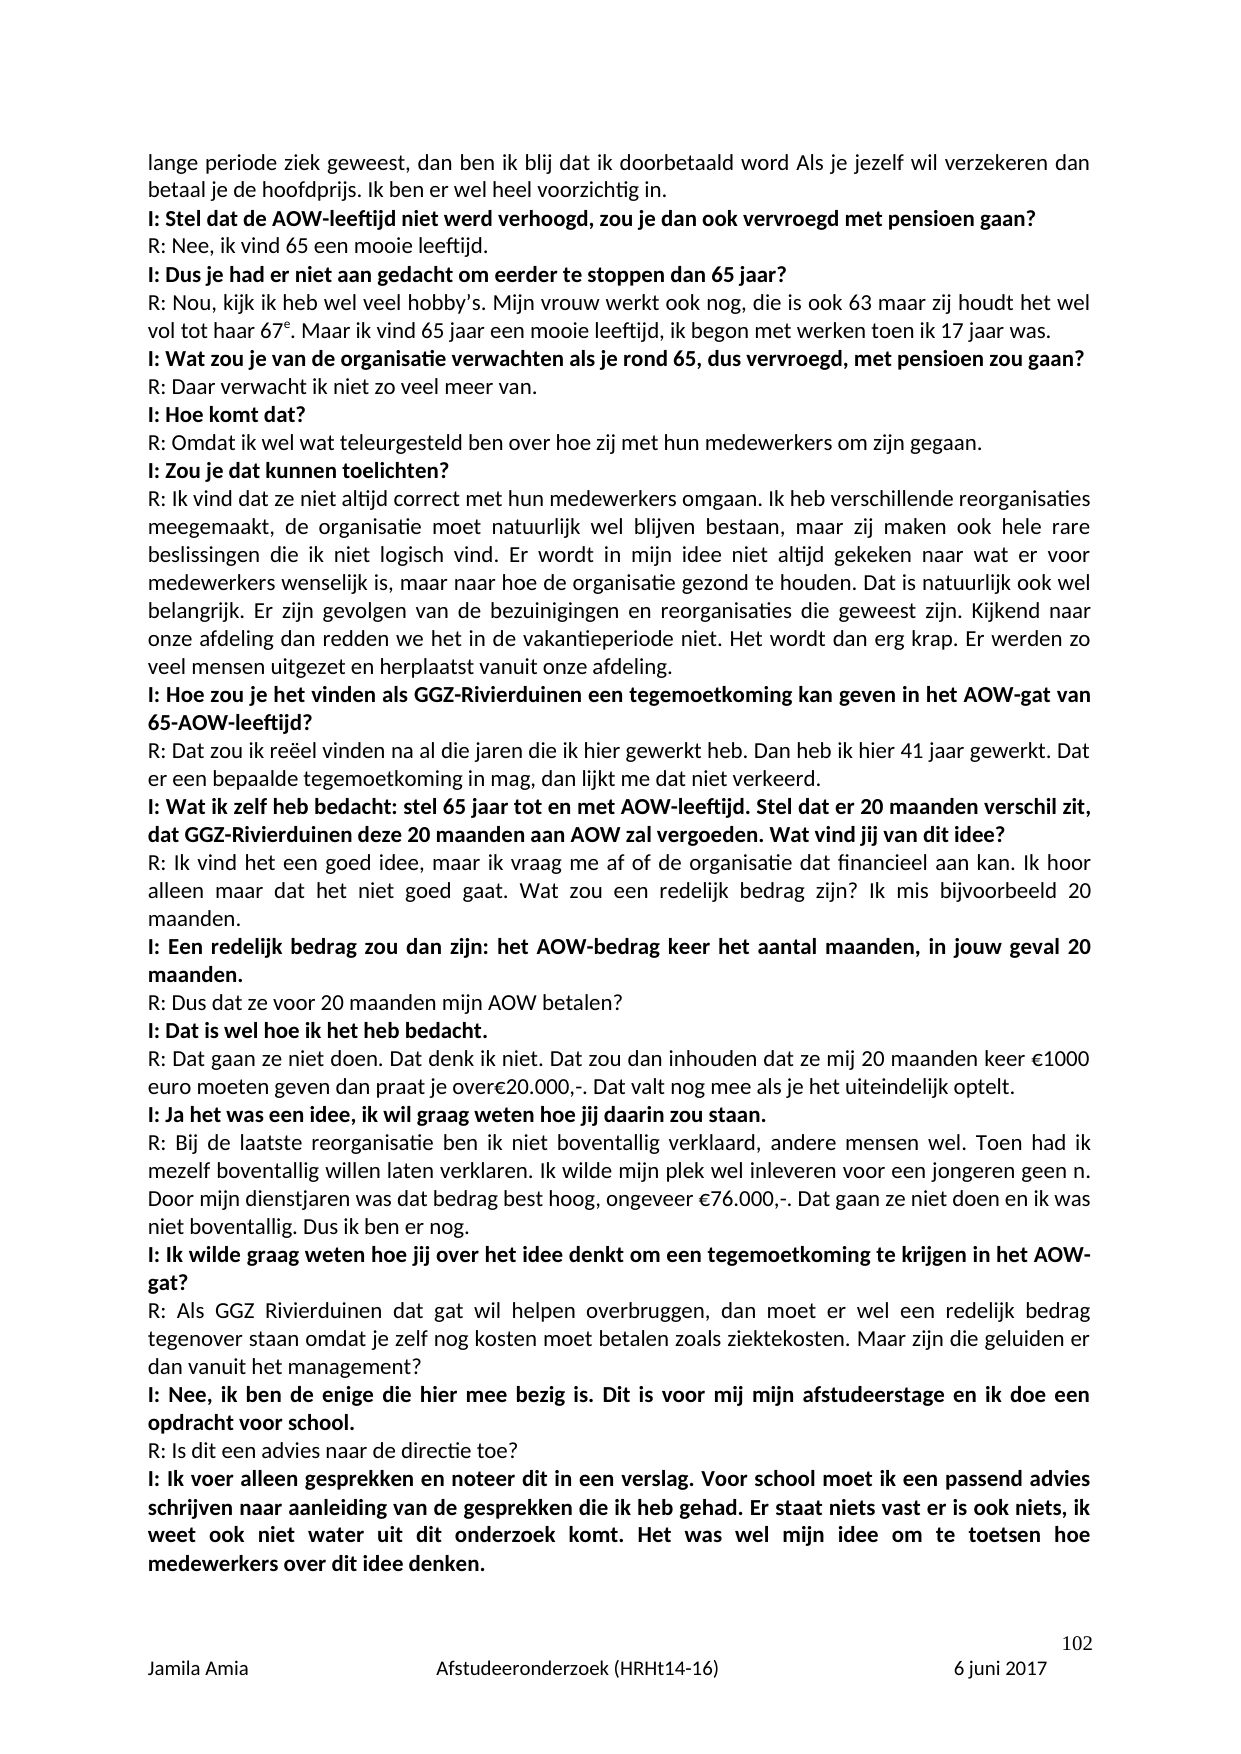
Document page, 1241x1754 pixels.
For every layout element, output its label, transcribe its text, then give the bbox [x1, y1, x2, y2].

text I: Ik wilde graag weten hoe jij over het idee denkt om een tegemoetkoming te krijgen in het AOW-gat? [148, 1240, 1093, 1296]
text I: Hoe zou je het vinden als GGZ-Rivierduinen een tegemoetkoming kan geven in het AOW-gat van 65-AOW-leeftijd? [148, 680, 1093, 736]
text I: Ja het was een idee, ik wil graag weten hoe jij daarin zou staan. [148, 1100, 1093, 1128]
text R: Als GGZ Rivierduinen dat gat wil helpen overbruggen, dan moet er wel een redelijk bedrag tegenover staan omdat je zelf nog kosten moet betalen zoals ziektekosten. Maar zijn die geluiden er dan vanuit het management? [148, 1296, 1093, 1381]
text R: Omdat ik wel wat teleurgesteld ben over hoe zij met hun medewerkers om zijn gegaan. [148, 428, 1093, 456]
text R: Bij de laatste reorganisatie ben ik niet boventallig verklaard, andere mensen wel. Toen had ik mezelf boventallig willen laten verklaren. Ik wilde mijn plek wel inleveren voor een jongeren geen n. Door mijn dienstjaren was dat bedrag best hoog, ongeveer €76.000,-. Dat gaan ze niet doen en ik was niet boventallig. Dus ik ben er nog. [148, 1128, 1093, 1240]
text R: Is dit een advies naar de directie toe? [148, 1437, 1093, 1464]
text I: Wat zou je van de organisatie verwachten als je rond 65, dus vervroegd, met pensioen zou gaan? [148, 344, 1093, 372]
text I: Een redelijk bedrag zou dan zijn: het AOW-bedrag keer het aantal maanden, in jouw geval 20 maanden. [148, 932, 1093, 988]
text R: Dat zou ik reëel vinden na al die jaren die ik hier gewerkt heb. Dan heb ik hier 41 jaar gewerkt. Dat er een bepaalde tegemoetkoming in mag, dan lijkt me dat niet verkeerd. [148, 736, 1093, 792]
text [148, 148, 1093, 204]
text I: Dus je had er niet aan gedacht om eerder te stoppen dan 65 jaar? [148, 260, 1093, 288]
text R: Ik vind het een goed idee, maar ik vraag me af of de organisatie dat financieel aan kan. Ik hoor alleen maar dat het niet goed gaat. Wat zou een redelijk bedrag zijn? Ik mis bijvoorbeeld 20 maanden. [148, 848, 1093, 932]
text I: Zou je dat kunnen toelichten? [148, 456, 1093, 484]
text R: Dus dat ze voor 20 maanden mijn AOW betalen? [148, 988, 1093, 1016]
text I: Nee, ik ben de enige die hier mee bezig is. Dit is voor mij mijn afstudeerstage en ik doe een opdracht voor school. [148, 1381, 1093, 1437]
text R: Dat gaan ze niet doen. Dat denk ik niet. Dat zou dan inhouden dat ze mij 20 maanden keer €1000 euro moeten geven dan praat je over€20.000,-. Dat valt nog mee als je het uiteindelijk optelt. [148, 1044, 1093, 1100]
text I: Hoe komt dat? [148, 400, 1093, 428]
text I: Dat is wel hoe ik het heb bedacht. [148, 1016, 1093, 1044]
text R: Nee, ik vind 65 een mooie leeftijd. [148, 232, 1093, 260]
text I: Ik voer alleen gesprekken en noteer dit in een verslag. Voor school moet ik een passend advies schrijven naar aanleiding van de gesprekken die ik heb gehad. Er staat niets vast er is ook niets, ik weet ook niet water uit dit onderzoek komt. Het was wel mijn idee om te toetsen hoe medewerkers over dit idee denken. [148, 1464, 1093, 1577]
text I: Wat ik zelf heb bedacht: stel 65 jaar tot en met AOW-leeftijd. Stel dat er 20 maanden verschil zit, dat GGZ-Rivierduinen deze 20 maanden aan AOW zal vergoeden. Wat vind jij van dit idee? [148, 792, 1093, 848]
text I: Stel dat de AOW-leeftijd niet werd verhoogd, zou je dan ook vervroegd met pensioen gaan? [148, 204, 1093, 232]
text R: Ik vind dat ze niet altijd correct met hun medewerkers omgaan. Ik heb verschillende reorganisaties meegemaakt, de organisatie moet natuurlijk wel blijven bestaan, maar zij maken ook hele rare beslissingen die ik niet logisch vind. Er wordt in mijn idee niet altijd gekeken naar wat er voor medewerkers wenselijk is, maar naar hoe de organisatie gezond te houden. Dat is natuurlijk ook wel belangrijk. Er zijn gevolgen van de bezuinigingen en reorganisaties die geweest zijn. Kijkend naar onze afdeling dan redden we het in de vakantieperiode niet. Het wordt dan erg krap. Er werden zo veel mensen uitgezet en herplaatst vanuit onze afdeling. [148, 484, 1093, 680]
text R: Daar verwacht ik niet zo veel meer van. [148, 372, 1093, 400]
text R: Nou, kijk ik heb wel veel hobby’s. Mijn vrouw werkt ook nog, die is ook 63 maar zij houdt het wel vol tot haar 67e. Maar ik vind 65 jaar een mooie leeftijd, ik begon met werken toen ik 17 jaar was. [148, 288, 1093, 344]
